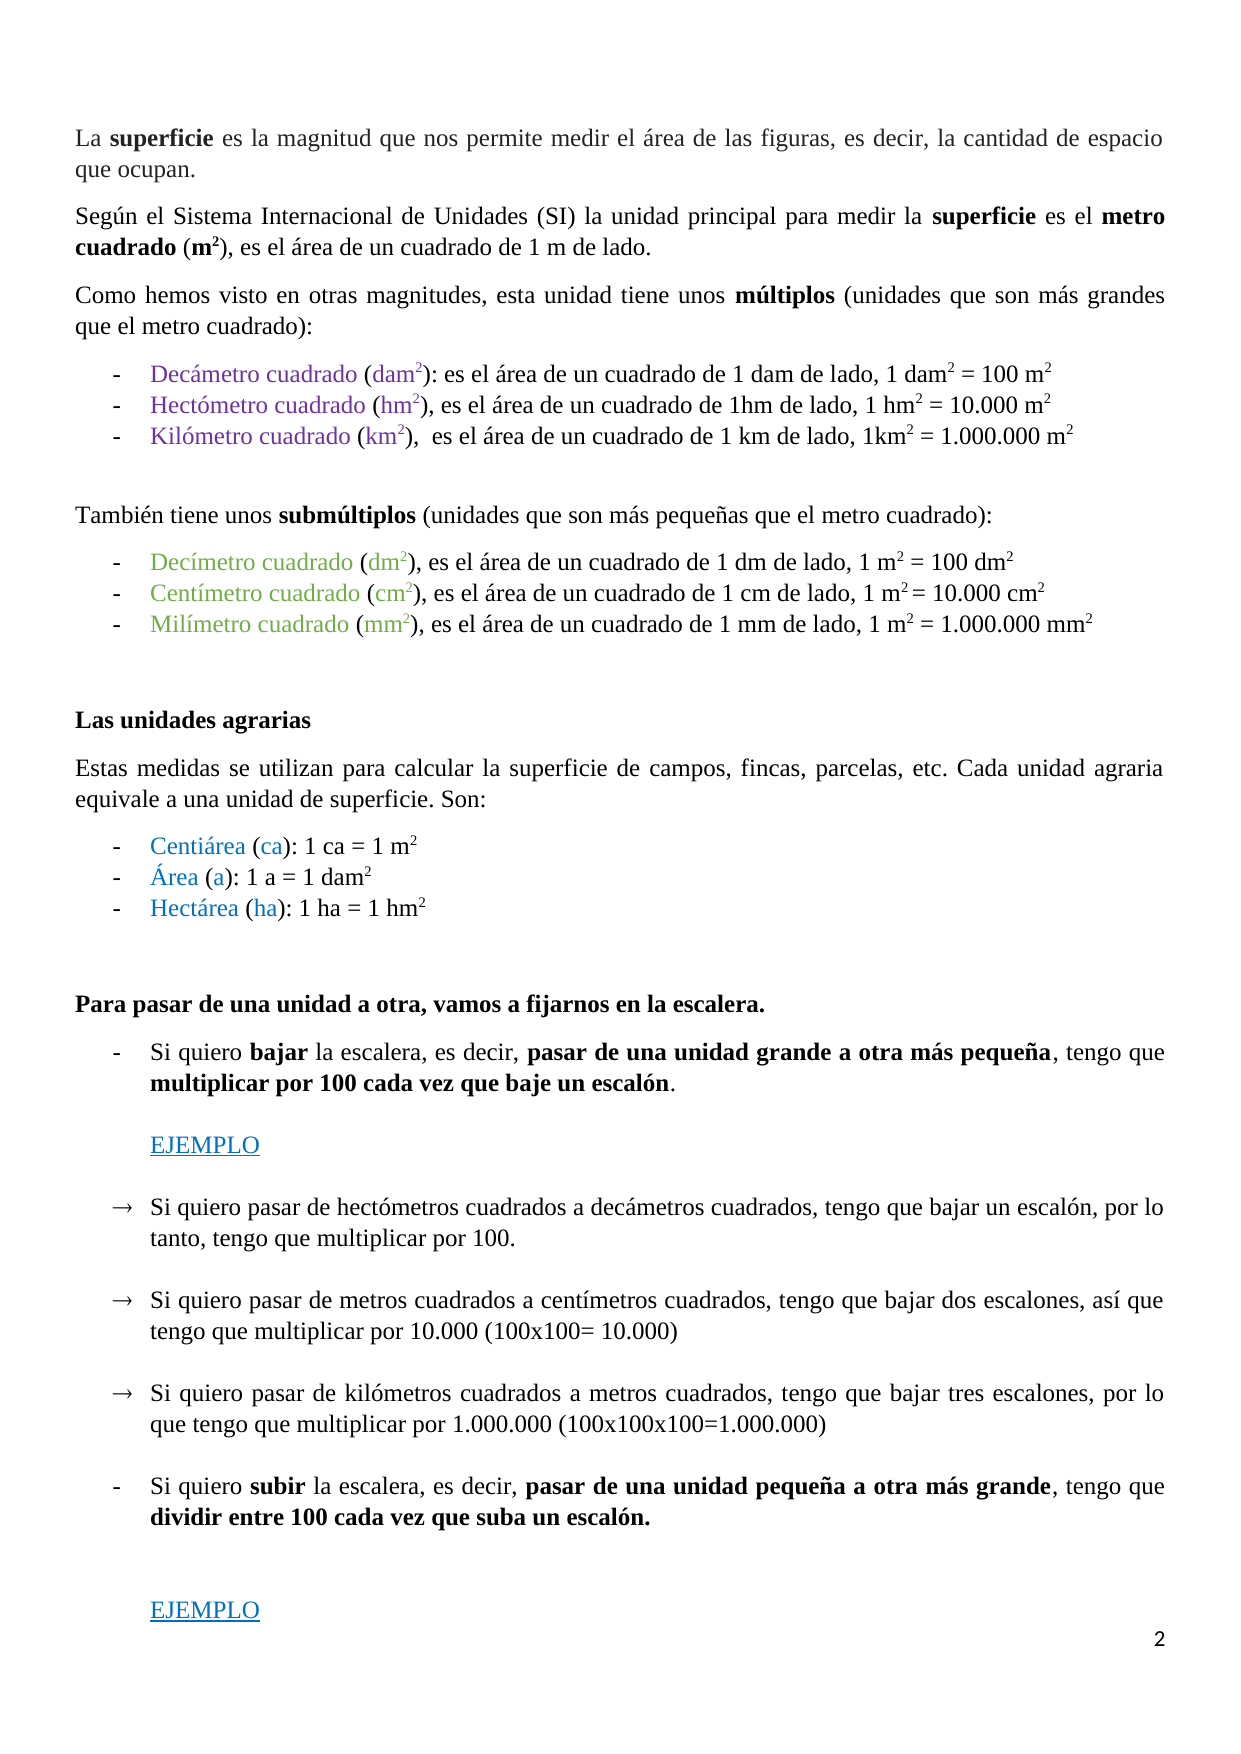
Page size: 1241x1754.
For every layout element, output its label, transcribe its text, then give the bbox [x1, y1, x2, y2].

text También tiene unos submúltiplos (unidades que son más pequeñas que el metro cuadrado): [75, 500, 1165, 528]
list Si quiero bajar la escalera, es decir, pasar de una unidad grande a otra más pequeña, tengo que multiplicar por 100 cada vez que baje un escalón. [112, 1037, 1165, 1096]
list Si quiero pasar de hectómetros cuadrados a decámetros cuadrados, tengo que bajar un escalón, por lo tanto, tengo que multiplicar por 100. [112, 1192, 1165, 1252]
list Milímetro cuadrado (mm2), es el área de un cuadrado de 1 mm de lado, 1 m2 = 1.000.000 mm2 [112, 609, 1165, 638]
list Si quiero pasar de kilómetros cuadrados a metros cuadrados, tengo que bajar tres escalones, por lo que tengo que multiplicar por 1.000.000 (100x100x100=1.000.000) [112, 1378, 1165, 1438]
text Las unidades agrarias [75, 705, 1165, 734]
list Centiárea (ca): 1 ca = 1 m2 [112, 831, 1165, 860]
list EJEMPLO [150, 1595, 1165, 1624]
text Para pasar de una unidad a otra, vamos a fijarnos en la escalera. [75, 989, 1165, 1018]
list Hectárea (ha): 1 ha = 1 hm2 [112, 893, 1165, 922]
text Estas medidas se utilizan para calcular la superficie de campos, fincas, parcelas, etc. Cada unidad agraria equivale a una unidad de superficie. Son: [75, 753, 1165, 812]
list Área (a): 1 a = 1 dam2 [112, 862, 1165, 891]
text Según el Sistema Internacional de Unidades (SI) la unidad principal para medir la superficie es el metro cuadrado (m2), es el área de un cuadrado de 1 m de lado. [75, 201, 1165, 261]
list EJEMPLO [150, 1130, 1165, 1158]
list Si quiero subir la escalera, es decir, pasar de una unidad pequeña a otra más grande, tengo que dividir entre 100 cada vez que suba un escalón. [112, 1471, 1165, 1531]
text Como hemos visto en otras magnitudes, esta unidad tiene unos múltiplos (unidades que son más grandes que el metro cuadrado): [75, 280, 1165, 340]
list Decímetro cuadrado (dm2), es el área de un cuadrado de 1 dm de lado, 1 m2 = 100 dm2 [112, 547, 1165, 576]
list Kilómetro cuadrado (km2), es el área de un cuadrado de 1 km de lado, 1km2 = 1.000.000 m2 [112, 421, 1165, 450]
list Decámetro cuadrado (dam2): es el área de un cuadrado de 1 dam de lado, 1 dam2 = 100 m2 [112, 359, 1165, 388]
list Si quiero pasar de metros cuadrados a centímetros cuadrados, tengo que bajar dos escalones, así que tengo que multiplicar por 10.000 (100x100= 10.000) [112, 1285, 1165, 1345]
list Hectómetro cuadrado (hm2), es el área de un cuadrado de 1hm de lado, 1 hm2 = 10.000 m2 [112, 390, 1165, 419]
text La superficie es la magnitud que nos permite medir el área de las figuras, es decir, la cantidad de espacio que ocupan. [75, 123, 1165, 182]
list Centímetro cuadrado (cm2), es el área de un cuadrado de 1 cm de lado, 1 m2 = 10.000 cm2 [112, 578, 1165, 607]
